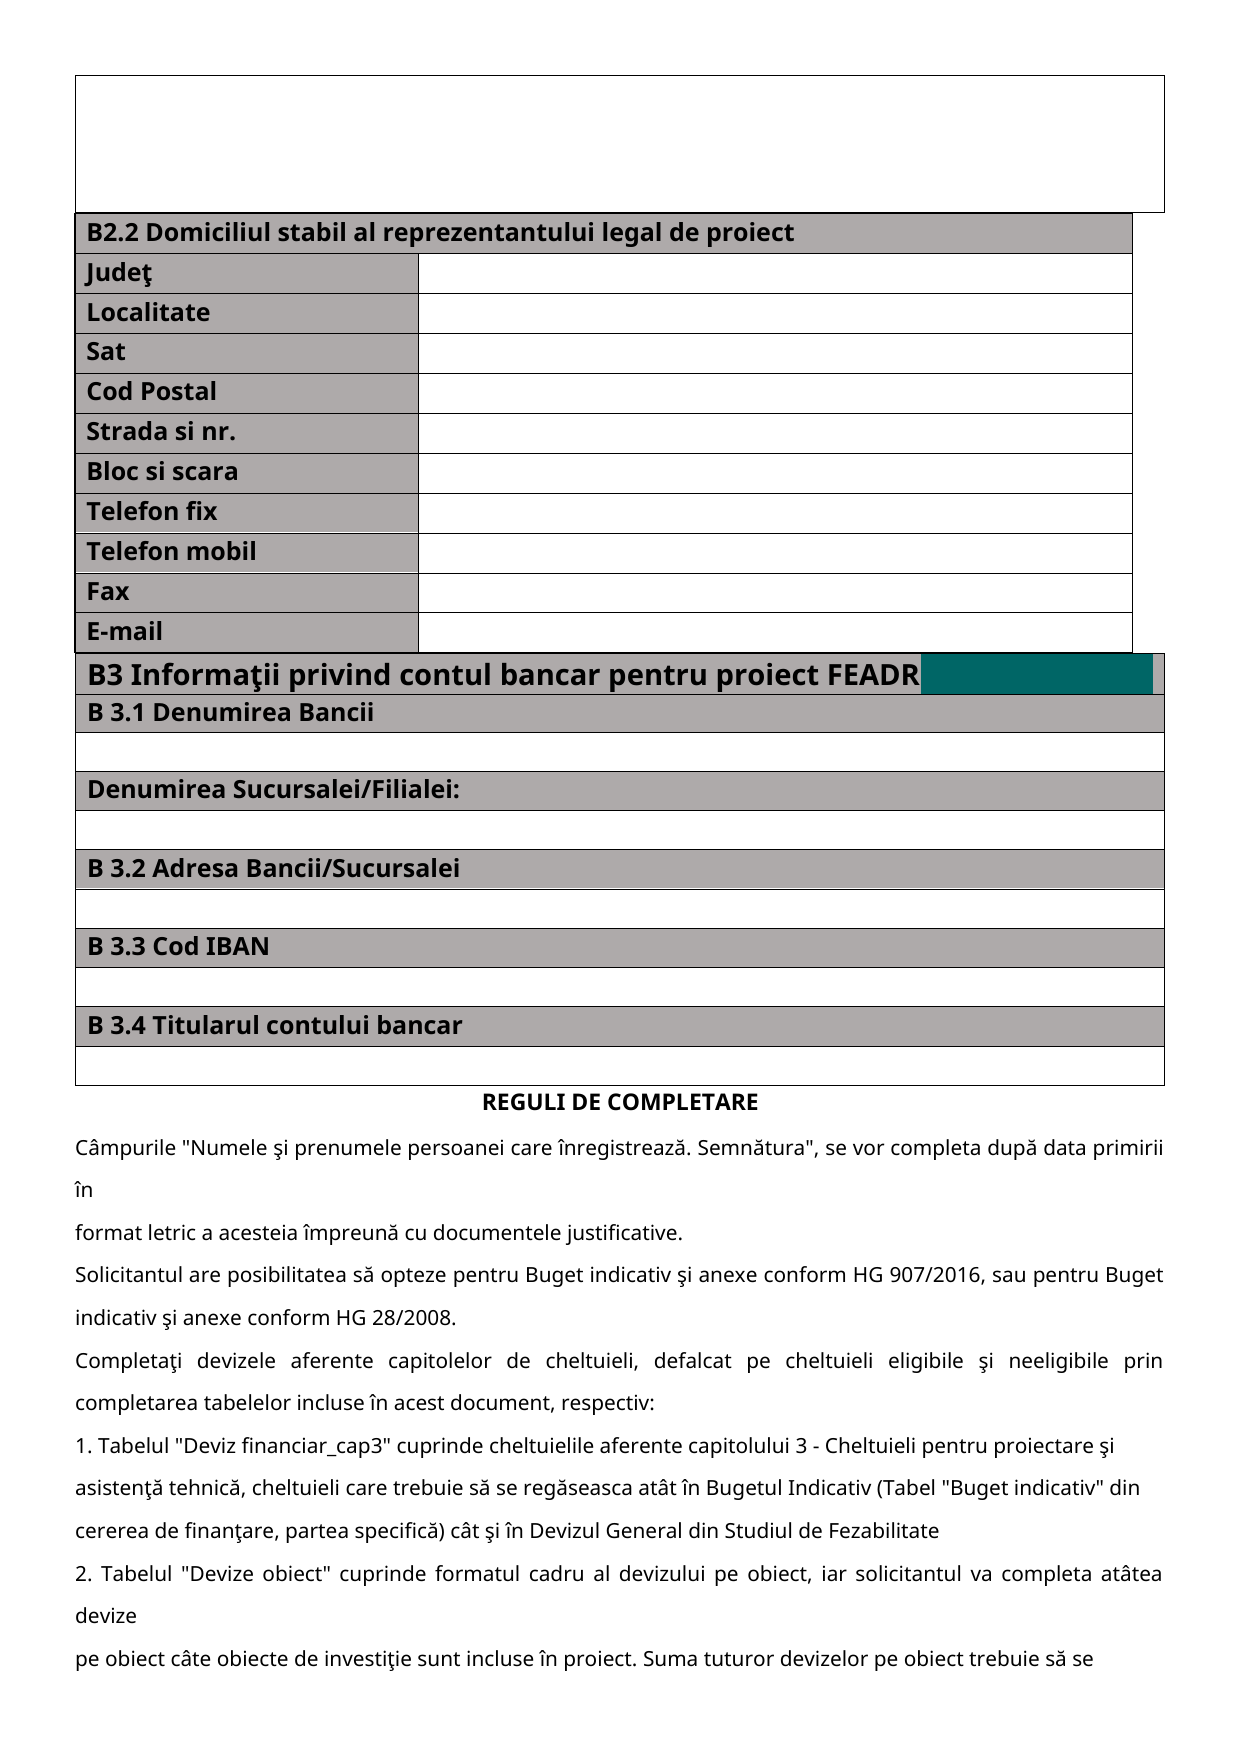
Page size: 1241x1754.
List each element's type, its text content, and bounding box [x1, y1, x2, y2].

text Câmpurile "Numele şi prenumele persoanei care înregistrează. Semnătura", se vor completa după data primirii în [75, 1133, 1165, 1204]
table_cell [419, 454, 1132, 493]
table_cell [419, 254, 1132, 293]
text asistenţă tehnică, cheltuieli care trebuie să se regăseasca atât în Bugetul Indicativ (Tabel "Buget indicativ" din [75, 1473, 1165, 1502]
table_cell Strada si nr. [76, 414, 418, 453]
table_cell B 3.4 Titularul contului bancar [76, 1007, 1164, 1046]
table_cell Localitate [76, 294, 418, 333]
table_cell Denumirea Sucursalei/Filialei: [76, 772, 1164, 810]
table_cell [76, 811, 1164, 849]
text Completaţi devizele aferente capitolelor de cheltuieli, defalcat pe cheltuieli eligibile şi neeligibile prin completarea tabelelor incluse în acest document, respectiv: [75, 1346, 1165, 1417]
table_cell [76, 733, 1164, 771]
table_cell E-mail [76, 613, 418, 652]
table_cell [419, 374, 1132, 413]
table_cell B 3.3 Cod IBAN [76, 929, 1164, 967]
table_cell Fax [76, 574, 418, 612]
table_header B2.2 Domiciliul stabil al reprezentantului legal de proiect [76, 214, 1132, 253]
text REGULI DE COMPLETARE [75, 1086, 1165, 1117]
text 1. Tabelul "Deviz financiar_cap3" cuprinde cheltuielile aferente capitolului 3 - Cheltuieli pentru proiectare şi [75, 1431, 1165, 1459]
table_cell [419, 334, 1132, 373]
table_cell Sat [76, 334, 418, 373]
table_cell [419, 613, 1132, 652]
table_cell Judeţ [76, 254, 418, 293]
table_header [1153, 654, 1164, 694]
text cererea de finanţare, partea specifică) cât şi în Devizul General din Studiul de Fezabilitate [75, 1516, 1165, 1544]
text Solicitantul are posibilitatea să opteze pentru Buget indicativ şi anexe conform HG 907/2016, sau pentru Buget indicativ şi anexe conform HG 28/2008. [75, 1261, 1165, 1332]
table_cell Telefon fix [76, 494, 418, 532]
table_cell [419, 534, 1132, 572]
table_cell [419, 414, 1132, 453]
table_cell [419, 294, 1132, 333]
table_cell [76, 1047, 1164, 1085]
table_cell B 3.1 Denumirea Bancii [76, 695, 1164, 732]
text format letric a acesteia împreună cu documentele justificative. [75, 1218, 1165, 1246]
table_cell [419, 494, 1132, 532]
table_cell Telefon mobil [76, 534, 418, 572]
table_cell Bloc si scara [76, 454, 418, 493]
table_cell [76, 76, 1164, 212]
text pe obiect câte obiecte de investiţie sunt incluse în proiect. Suma tuturor devizelor pe obiect trebuie să se [75, 1644, 1165, 1672]
text 2. Tabelul "Devize obiect" cuprinde formatul cadru al devizului pe obiect, iar solicitantul va completa atâtea devize [75, 1559, 1165, 1630]
table_cell B 3.2 Adresa Bancii/Sucursalei [76, 850, 1164, 888]
table_cell [76, 968, 1164, 1006]
table_cell [419, 574, 1132, 612]
table_cell Cod Postal [76, 374, 418, 413]
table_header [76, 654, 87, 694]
table_cell [76, 890, 1164, 928]
